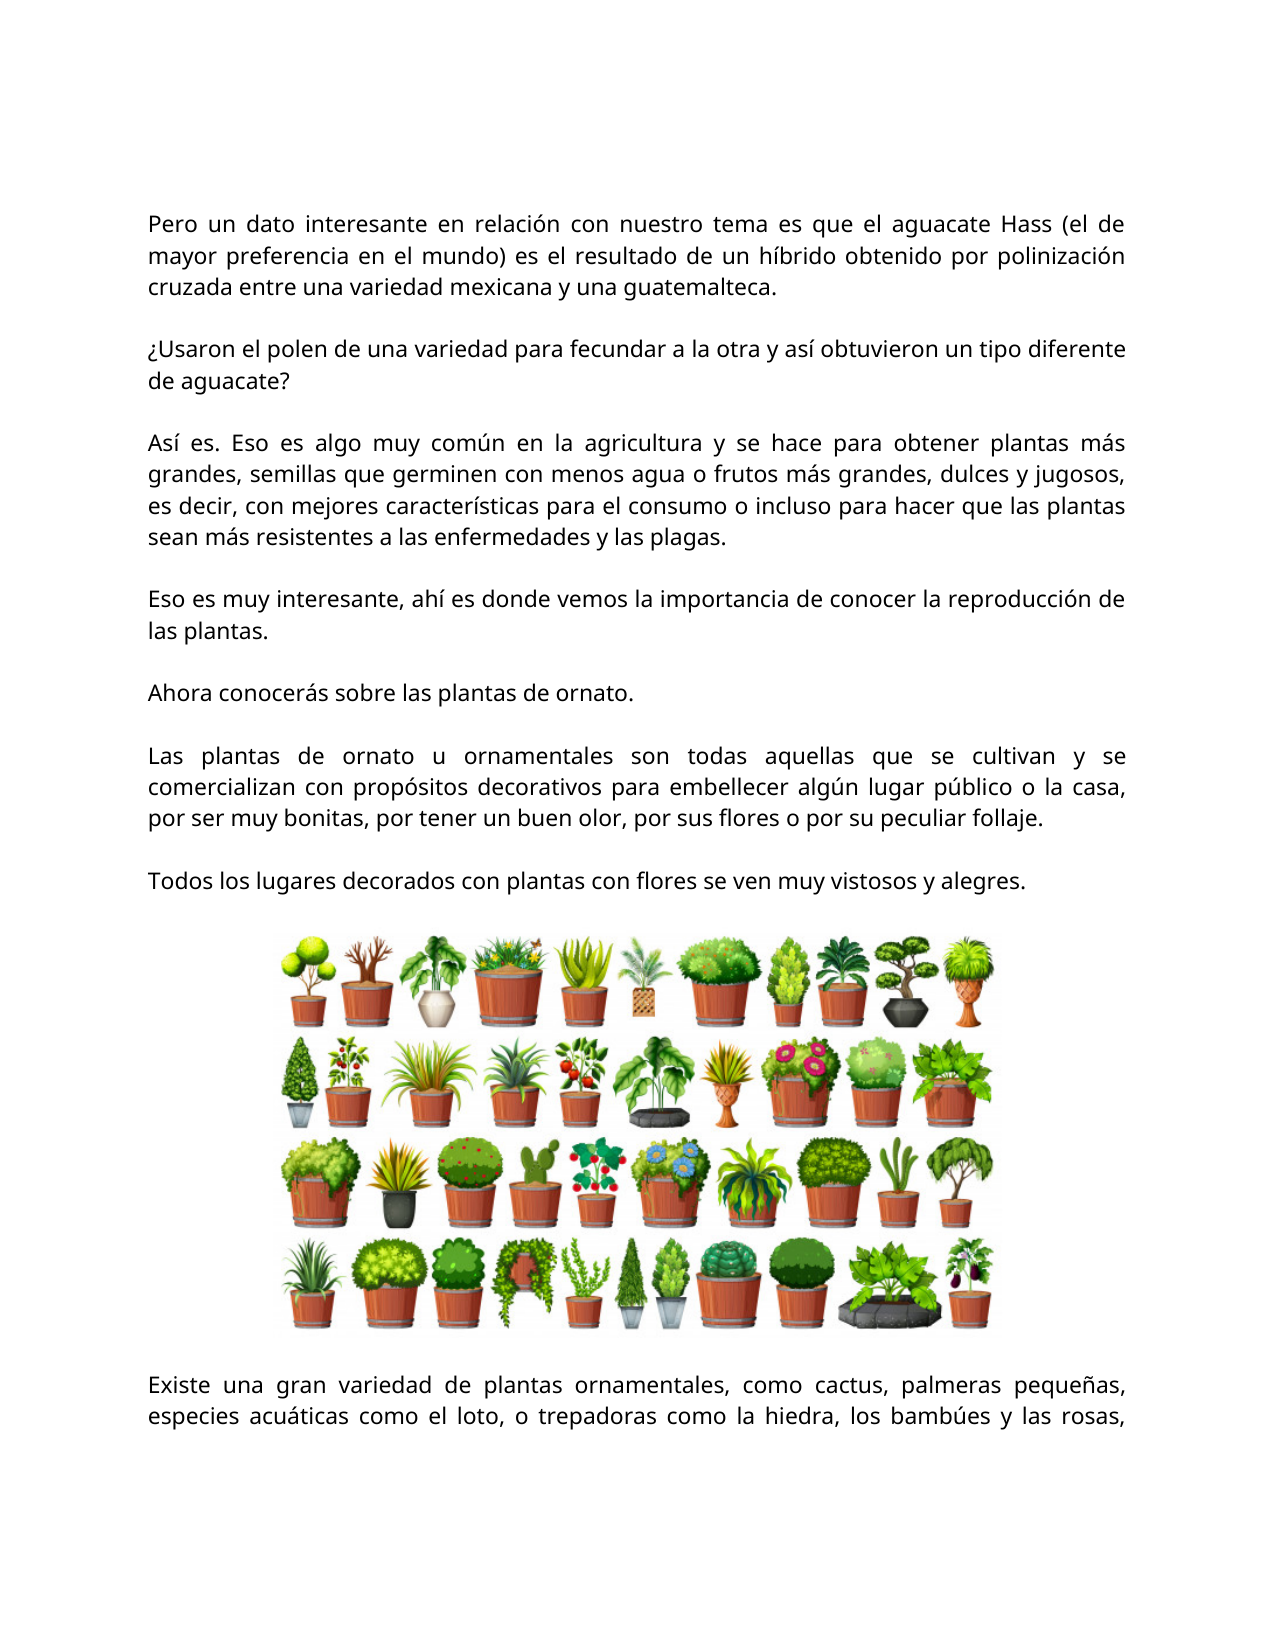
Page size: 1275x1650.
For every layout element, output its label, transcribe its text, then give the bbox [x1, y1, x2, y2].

text Ahora conocerás sobre las plantas de ornato. [148, 677, 1127, 708]
text Todos los lugares decorados con plantas con flores se ven muy vistosos y alegres. [148, 865, 1127, 896]
text Eso es muy interesante, ahí es donde vemos la importancia de conocer la reproducción de las plantas. [148, 583, 1127, 646]
text Así es. Eso es algo muy común en la agricultura y se hace para obtener plantas más grandes, semillas que germinen con menos agua o frutos más grandes, dulces y jugosos, es decir, con mejores características para el consumo o incluso para hacer que las plantas sean más resistentes a las enfermedades y las plagas. [148, 427, 1127, 552]
text Pero un dato interesante en relación con nuestro tema es que el aguacate Hass (el de mayor preferencia en el mundo) es el resultado de un híbrido obtenido por polinización cruzada entre una variedad mexicana y una guatemalteca. [148, 208, 1127, 302]
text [148, 1369, 1127, 1431]
picture [272, 927, 1003, 1338]
text Las plantas de ornato u ornamentales son todas aquellas que se cultivan y se comercializan con propósitos decorativos para embellecer algún lugar público o la casa, por ser muy bonitas, por tener un buen olor, por sus flores o por su peculiar follaje. [148, 740, 1127, 833]
text ¿Usaron el polen de una variedad para fecundar a la otra y así obtuvieron un tipo diferente de aguacate? [148, 333, 1127, 396]
